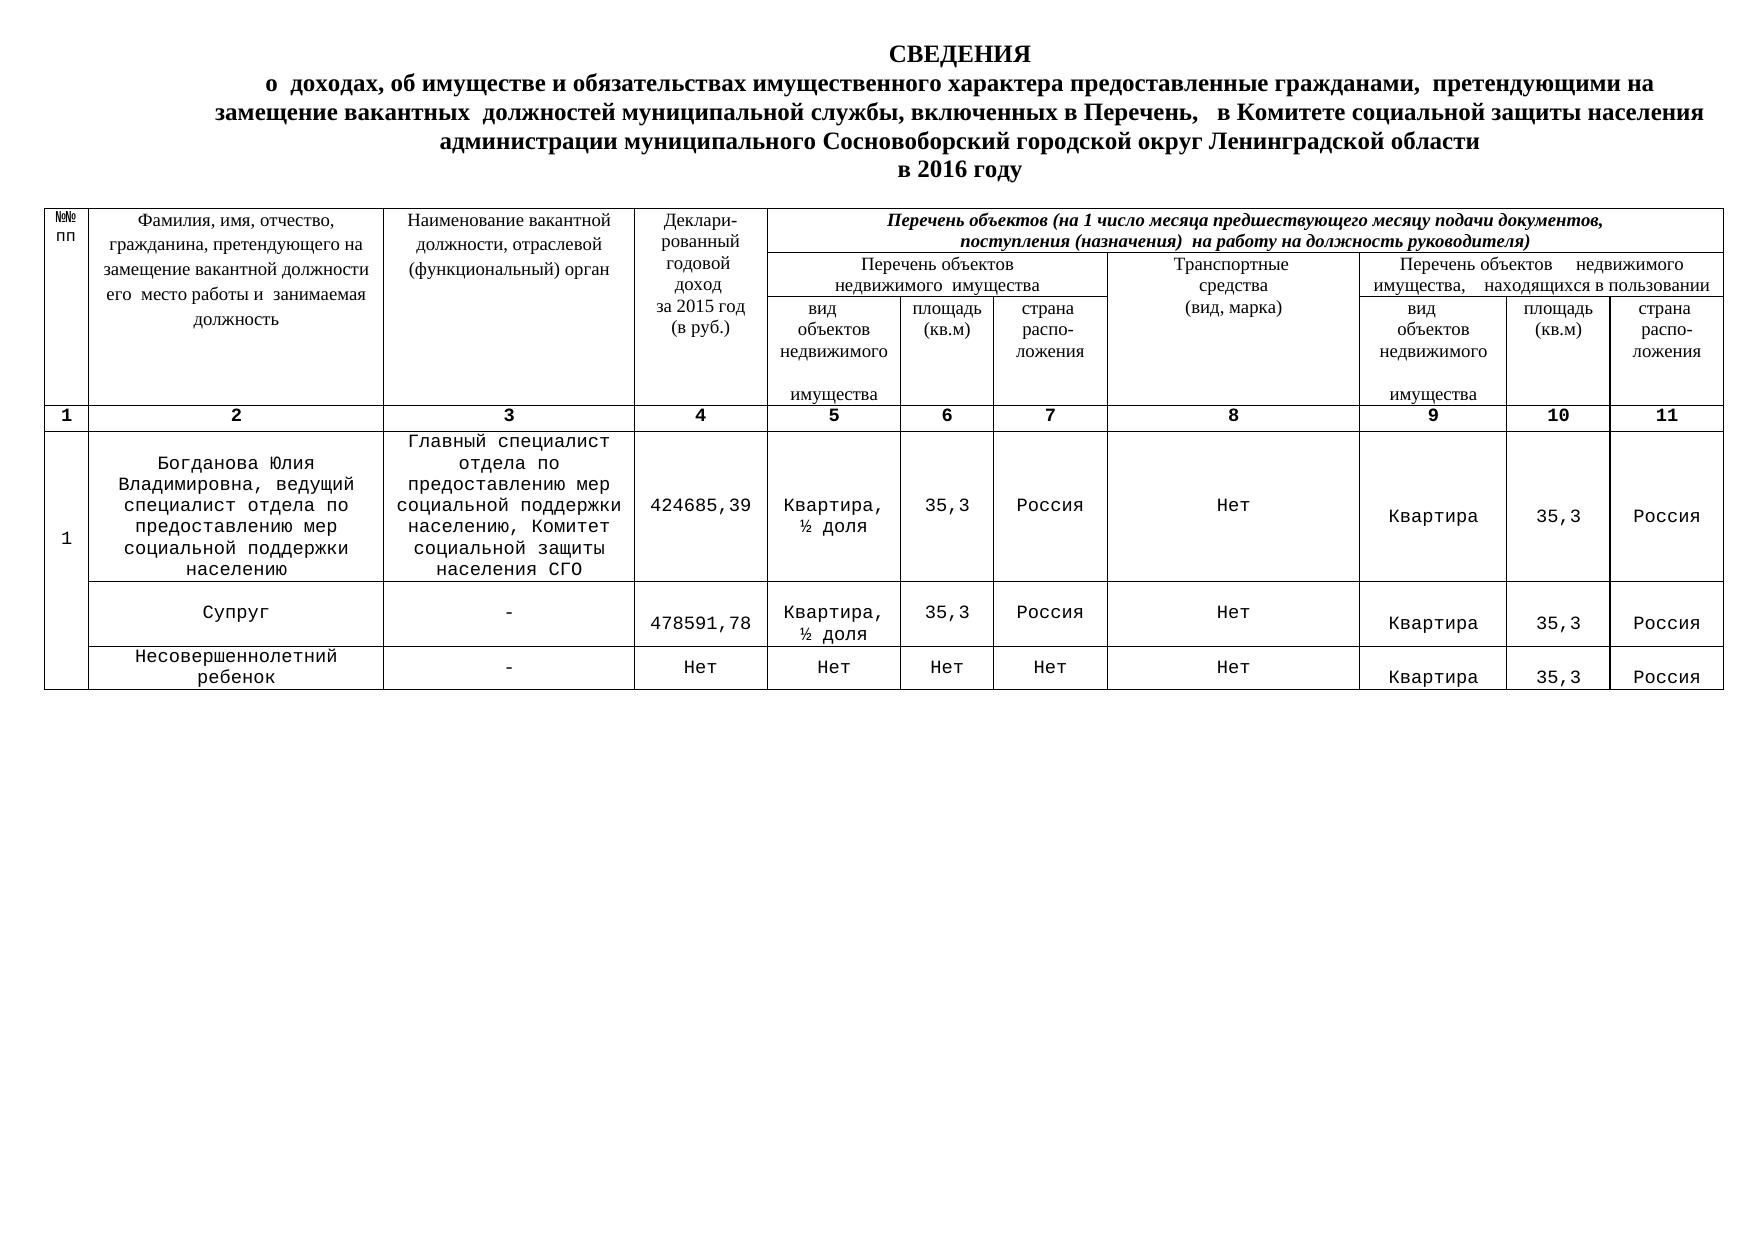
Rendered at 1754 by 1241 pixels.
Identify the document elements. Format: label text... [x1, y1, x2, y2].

table_cell Главный специалист отдела по предоставлению мер социальной поддержки населению, Комитет социальной защиты населения СГО [384, 432, 634, 581]
table_cell 11 [1611, 406, 1723, 431]
table_cell Нет [635, 647, 767, 689]
table_cell Нет [901, 647, 993, 689]
table_cell 424685,39 [635, 432, 767, 581]
table_cell площадь (кв.м) [901, 297, 993, 404]
table_cell 35,3 [1507, 647, 1609, 689]
table_cell Богданова Юлия Владимировна, ведущий специалист отдела по предоставлению мер социальной поддержки населению [89, 432, 383, 581]
text в 2016 году [207, 154, 1713, 183]
table_cell Супруг [89, 582, 383, 646]
table_cell Нет [1108, 582, 1359, 646]
text о доходах, об имуществе и обязательствах имущественного характера предоставленные гражданами, претендующими на замещение вакантных должностей муниципальной службы, включенных в Перечень, в Комитете социальной защиты населения администрации муниципального Сосновоборский городской округ Ленинградской области [207, 68, 1713, 154]
table_cell 1 [45, 406, 88, 431]
table_cell Россия [1611, 582, 1723, 646]
table_cell Нет [1108, 647, 1359, 689]
table_cell Транспортные средства (вид, марка) [1108, 253, 1359, 404]
table_cell Россия [994, 432, 1107, 581]
table_cell 35,3 [1507, 432, 1609, 581]
table_cell - [384, 582, 634, 646]
table_cell Нет [994, 647, 1107, 689]
table_cell 8 [1108, 406, 1359, 431]
table_cell 35,3 [901, 432, 993, 581]
table_cell 3 [384, 406, 634, 431]
table_cell вид объектов недвижимого имущества [768, 297, 900, 404]
table_header №№ пп [45, 209, 88, 404]
table_cell 478591,78 [635, 582, 767, 646]
table_cell Квартира [1360, 582, 1506, 646]
table_header Наименование вакантной должности, отраслевой (функциональный) орган [384, 209, 634, 404]
table_header Деклари- рованный годовой доход за 2015 год (в руб.) [635, 209, 767, 404]
table_cell Россия [1611, 432, 1723, 581]
table_cell 7 [994, 406, 1107, 431]
table_cell Несовершеннолетний ребенок [89, 647, 383, 689]
table_cell Нет [1108, 432, 1359, 581]
table_cell 6 [901, 406, 993, 431]
table_cell площадь (кв.м) [1507, 297, 1609, 404]
table_cell 9 [1360, 406, 1506, 431]
table_cell 4 [635, 406, 767, 431]
table_cell Россия [1611, 647, 1723, 689]
table_cell - [384, 647, 634, 689]
table_cell Квартира, ½ доля [768, 432, 900, 581]
table_header Фамилия, имя, отчество, гражданина, претендующего на замещение вакантной должности его место работы и занимаемая должность [89, 209, 383, 404]
table_cell 5 [768, 406, 900, 431]
table_cell 1 [45, 432, 88, 689]
table_cell 10 [1507, 406, 1609, 431]
table_cell Нет [768, 647, 900, 689]
table_header Перечень объектов (на 1 число месяца предшествующего месяцу подачи документов, поступления (назначения) на работу на должность руководителя) [768, 209, 1723, 252]
table_cell Перечень объектов недвижимого имущества, находящихся в пользовании [1360, 253, 1723, 296]
table_cell 35,3 [901, 582, 993, 646]
table_cell Квартира, ½ доля [768, 582, 900, 646]
table_cell страна распо- ложения [994, 297, 1107, 404]
table_cell 2 [89, 406, 383, 431]
table_cell Квартира [1360, 647, 1506, 689]
table_cell Квартира [1360, 432, 1506, 581]
table_cell Перечень объектов недвижимого имущества [768, 253, 1107, 296]
table_cell Россия [994, 582, 1107, 646]
table_cell вид объектов недвижимого имущества [1360, 297, 1506, 404]
table_cell 35,3 [1507, 582, 1609, 646]
table_cell страна распо- ложения [1611, 297, 1723, 404]
text СВЕДЕНИЯ [207, 39, 1713, 68]
